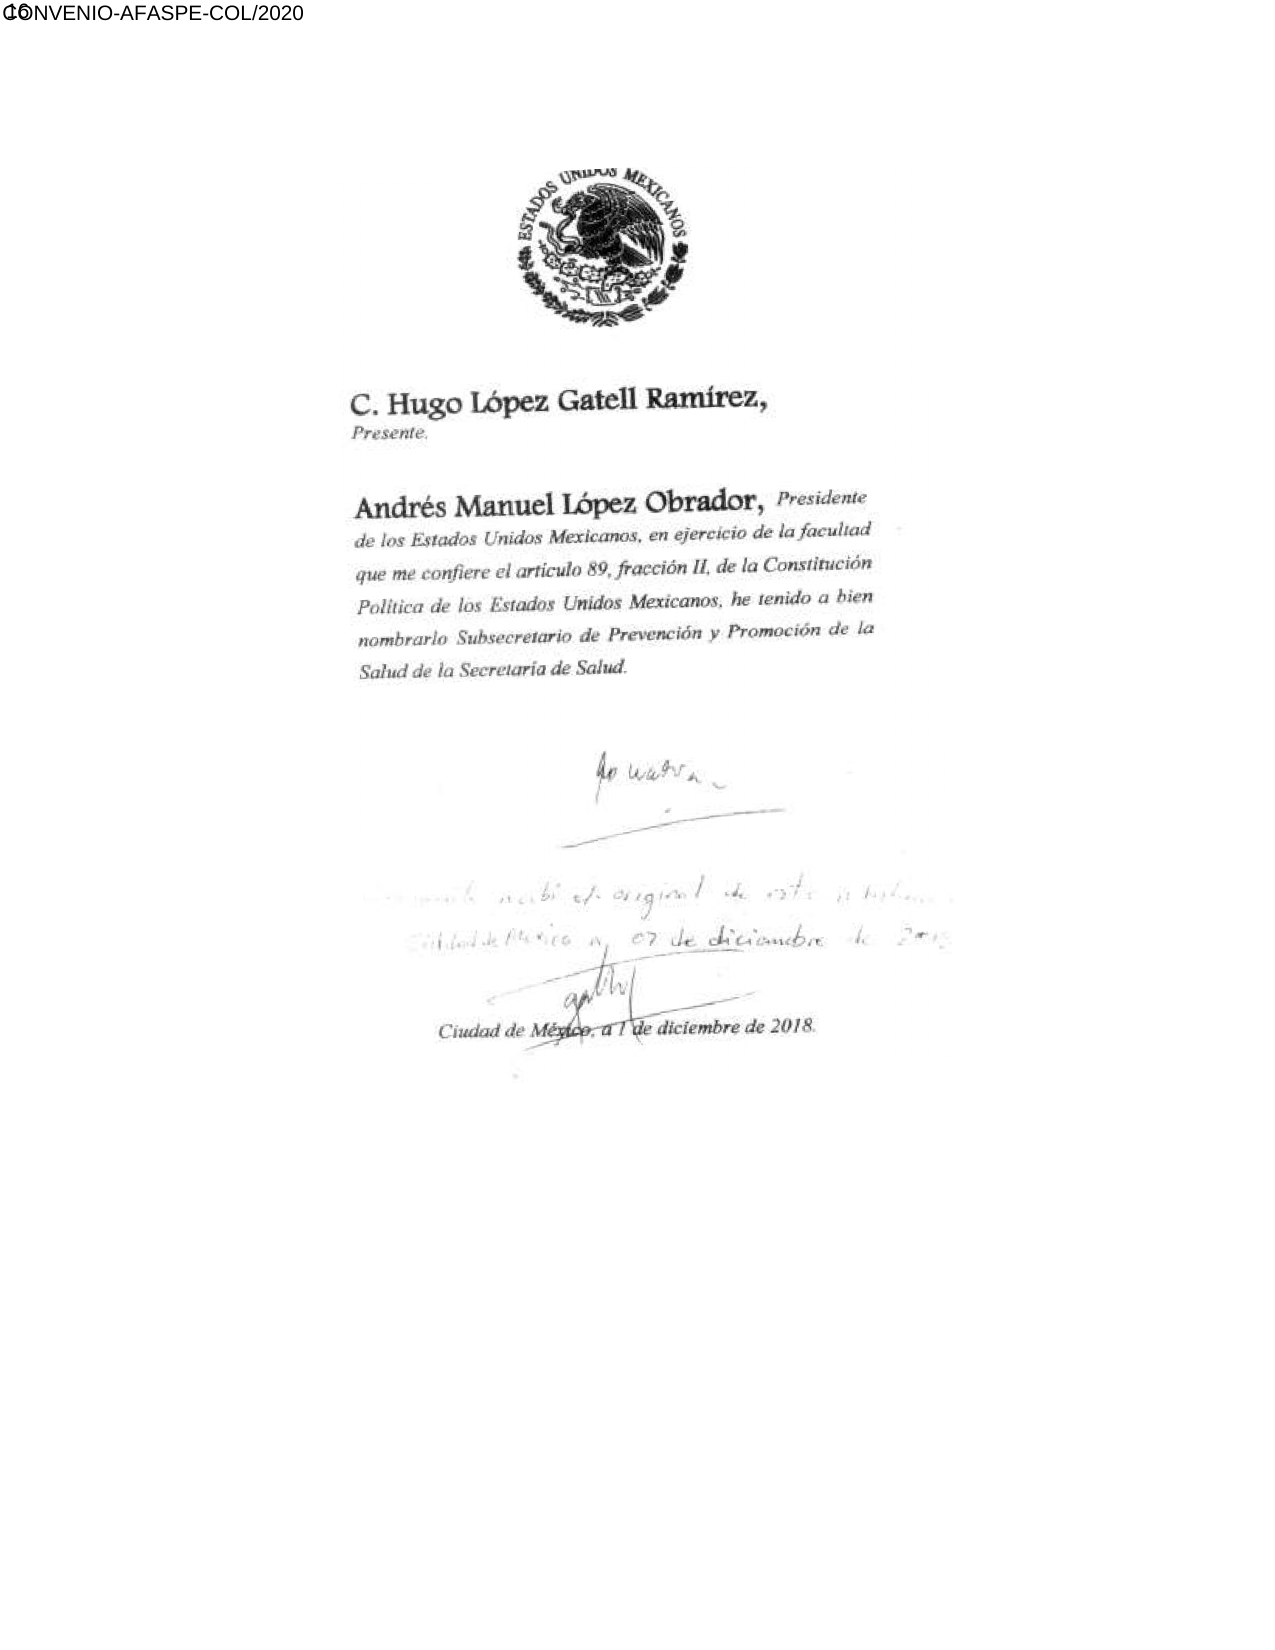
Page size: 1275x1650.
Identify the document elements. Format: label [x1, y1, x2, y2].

picture [327, 152, 962, 1089]
